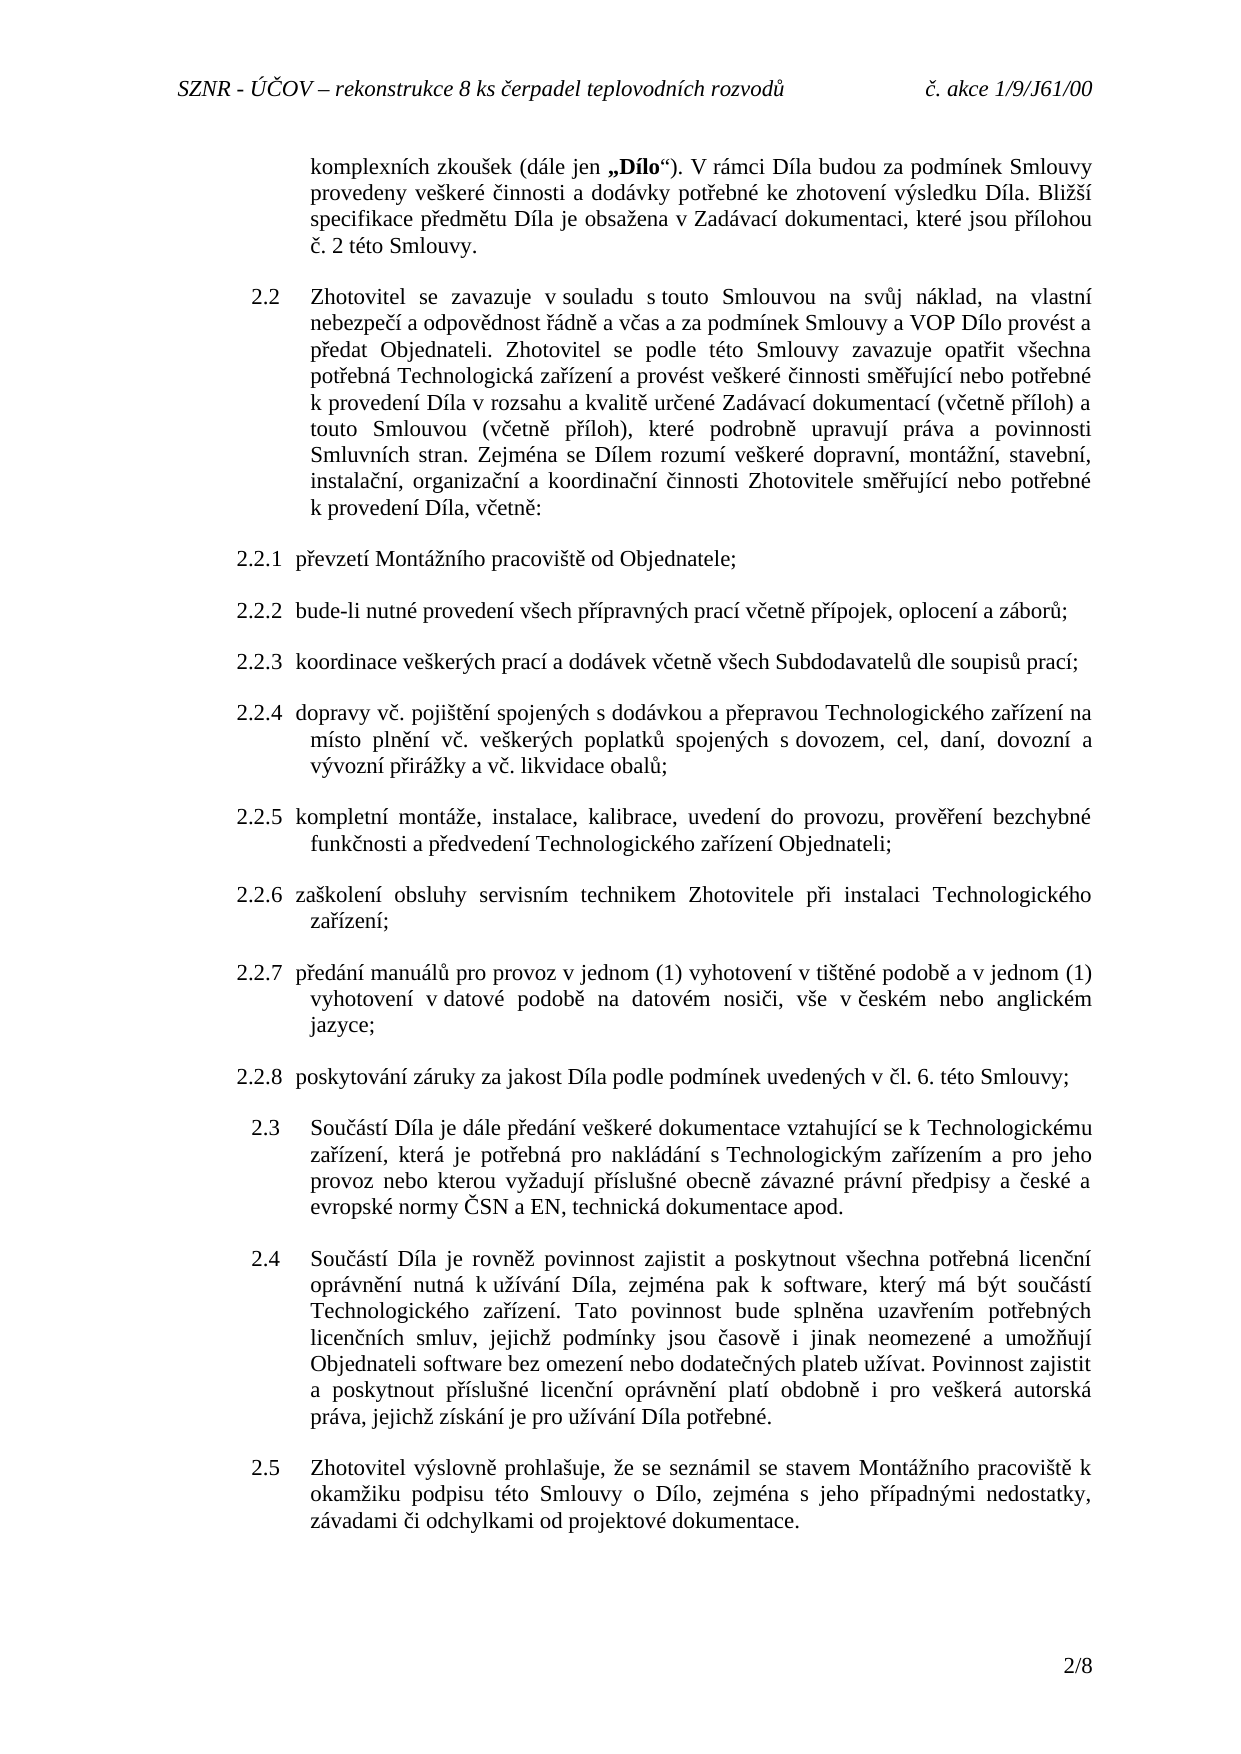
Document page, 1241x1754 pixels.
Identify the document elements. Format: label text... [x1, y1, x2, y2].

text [251, 153, 1092, 258]
text dopravy vč. pojištění spojených s dodávkou a přepravou Technologického zařízení na místo plnění vč. veškerých poplatků spojených s dovozem, cel, daní, dovozní a vývozní přirážky a vč. likvidace obalů; [236, 699, 1092, 778]
text převzetí Montážního pracoviště od Objednatele; [236, 545, 1092, 572]
text zaškolení obsluhy servisním technikem Zhotovitele při instalaci Technologického zařízení; [236, 881, 1092, 934]
text bude-li nutné provedení všech přípravných prací včetně přípojek, oplocení a záborů; [236, 597, 1092, 623]
text kompletní montáže, instalace, kalibrace, uvedení do provozu, prověření bezchybné funkčnosti a předvedení Technologického zařízení Objednateli; [236, 803, 1092, 856]
text koordinace veškerých prací a dodávek včetně všech Subdodavatelů dle soupisů prací; [236, 648, 1092, 674]
text Zhotovitel výslovně prohlašuje, že se seznámil se stavem Montážního pracoviště k okamžiku podpisu této Smlouvy o Dílo, zejména s jeho případnými nedostatky, závadami či odchylkami od projektové dokumentace. [251, 1454, 1092, 1533]
text Součástí Díla je rovněž povinnost zajistit a poskytnout všechna potřebná licenční oprávnění nutná k užívání Díla, zejména pak k software, který má být součástí Technologického zařízení. Tato povinnost bude splněna uzavřením potřebných licenčních smluv, jejichž podmínky jsou časově i jinak neomezené a umožňují Objednateli software bez omezení nebo dodatečných plateb užívat. Povinnost zajistit a poskytnout příslušné licenční oprávnění platí obdobně i pro veškerá autorská práva, jejichž získání je pro užívání Díla potřebné. [251, 1245, 1092, 1429]
text Zhotovitel se zavazuje v souladu s touto Smlouvou na svůj náklad, na vlastní nebezpečí a odpovědnost řádně a včas a za podmínek Smlouvy a VOP Dílo provést a předat Objednateli. Zhotovitel se podle této Smlouvy zavazuje opatřit všechna potřebná Technologická zařízení a provést veškeré činnosti směřující nebo potřebné k provedení Díla v rozsahu a kvalitě určené Zadávací dokumentací (včetně příloh) a touto Smlouvou (včetně příloh), které podrobně upravují práva a povinnosti Smluvních stran. Zejména se Dílem rozumí veškeré dopravní, montážní, stavební, instalační, organizační a koordinační činnosti Zhotovitele směřující nebo potřebné k provedení Díla, včetně: [251, 283, 1092, 520]
text poskytování záruky za jakost Díla podle podmínek uvedených v čl. 6. této Smlouvy; [236, 1063, 1092, 1089]
text předání manuálů pro provoz v jednom (1) vyhotovení v tištěné podobě a v jednom (1) vyhotovení v datové podobě na datovém nosiči, vše v českém nebo anglickém jazyce; [236, 959, 1092, 1038]
text Součástí Díla je dále předání veškeré dokumentace vztahující se k Technologickému zařízení, která je potřebná pro nakládání s Technologickým zařízením a pro jeho provoz nebo kterou vyžadují příslušné obecně závazné právní předpisy a české a evropské normy ČSN a EN, technická dokumentace apod. [251, 1114, 1092, 1220]
